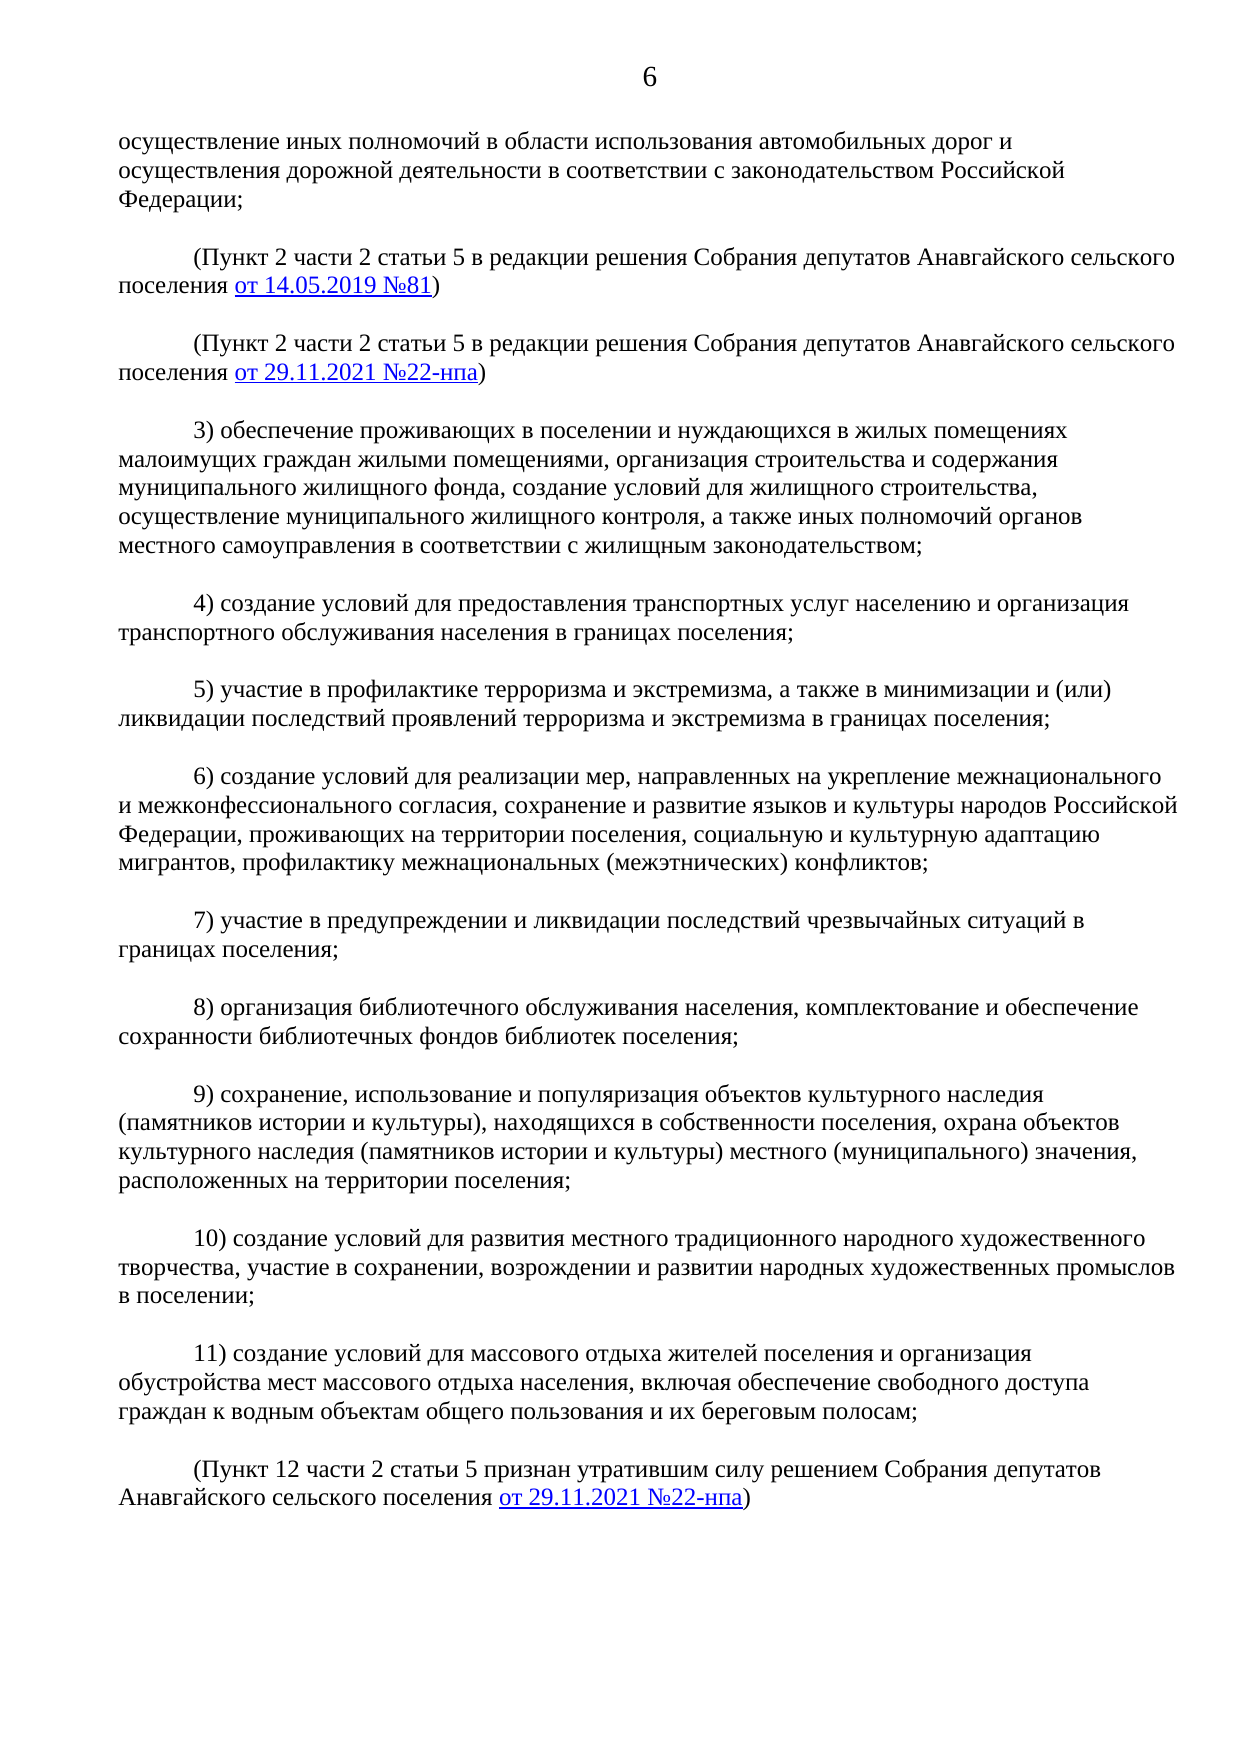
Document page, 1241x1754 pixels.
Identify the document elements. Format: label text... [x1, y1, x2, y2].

text (Пункт 12 части 2 статьи 5 признан утратившим силу решением Собрания депутатов Анавгайского сельского поселения от 29.11.2021 №22-нпа) [118, 1454, 1181, 1511]
text 4) создание условий для предоставления транспортных услуг населению и организация транспортного обслуживания населения в границах поселения; [118, 588, 1181, 645]
text 7) участие в предупреждении и ликвидации последствий чрезвычайных ситуаций в границах поселения; [118, 905, 1181, 963]
text 9) сохранение, использование и популяризация объектов культурного наследия (памятников истории и культуры), находящихся в собственности поселения, охрана объектов культурного наследия (памятников истории и культуры) местного (муниципального) значения, расположенных на территории поселения; [118, 1079, 1181, 1194]
text 8) организация библиотечного обслуживания населения, комплектование и обеспечение сохранности библиотечных фондов библиотек поселения; [118, 992, 1181, 1049]
text 3) обеспечение проживающих в поселении и нуждающихся в жилых помещениях малоимущих граждан жилыми помещениями, организация строительства и содержания муниципального жилищного фонда, создание условий для жилищного строительства, осуществление муниципального жилищного контроля, а также иных полномочий органов местного самоуправления в соответствии с жилищным законодательством; [118, 415, 1181, 559]
text 11) создание условий для массового отдыха жителей поселения и организация обустройства мест массового отдыха населения, включая обеспечение свободного доступа граждан к водным объектам общего пользования и их береговым полосам; [118, 1338, 1181, 1424]
text (Пункт 2 части 2 статьи 5 в редакции решения Собрания депутатов Анавгайского сельского поселения от 29.11.2021 №22-нпа) [118, 328, 1181, 386]
text 5) участие в профилактике терроризма и экстремизма, а также в минимизации и (или) ликвидации последствий проявлений терроризма и экстремизма в границах поселения; [118, 674, 1181, 732]
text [118, 126, 1181, 212]
text 6) создание условий для реализации мер, направленных на укрепление межнационального и межконфессионального согласия, сохранение и развитие языков и культуры народов Российской Федерации, проживающих на территории поселения, социальную и культурную адаптацию мигрантов, профилактику межнациональных (межэтнических) конфликтов; [118, 761, 1181, 876]
text 10) создание условий для развития местного традиционного народного художественного творчества, участие в сохранении, возрождении и развитии народных художественных промыслов в поселении; [118, 1223, 1181, 1309]
text (Пункт 2 части 2 статьи 5 в редакции решения Собрания депутатов Анавгайского сельского поселения от 14.05.2019 №81) [118, 242, 1181, 299]
